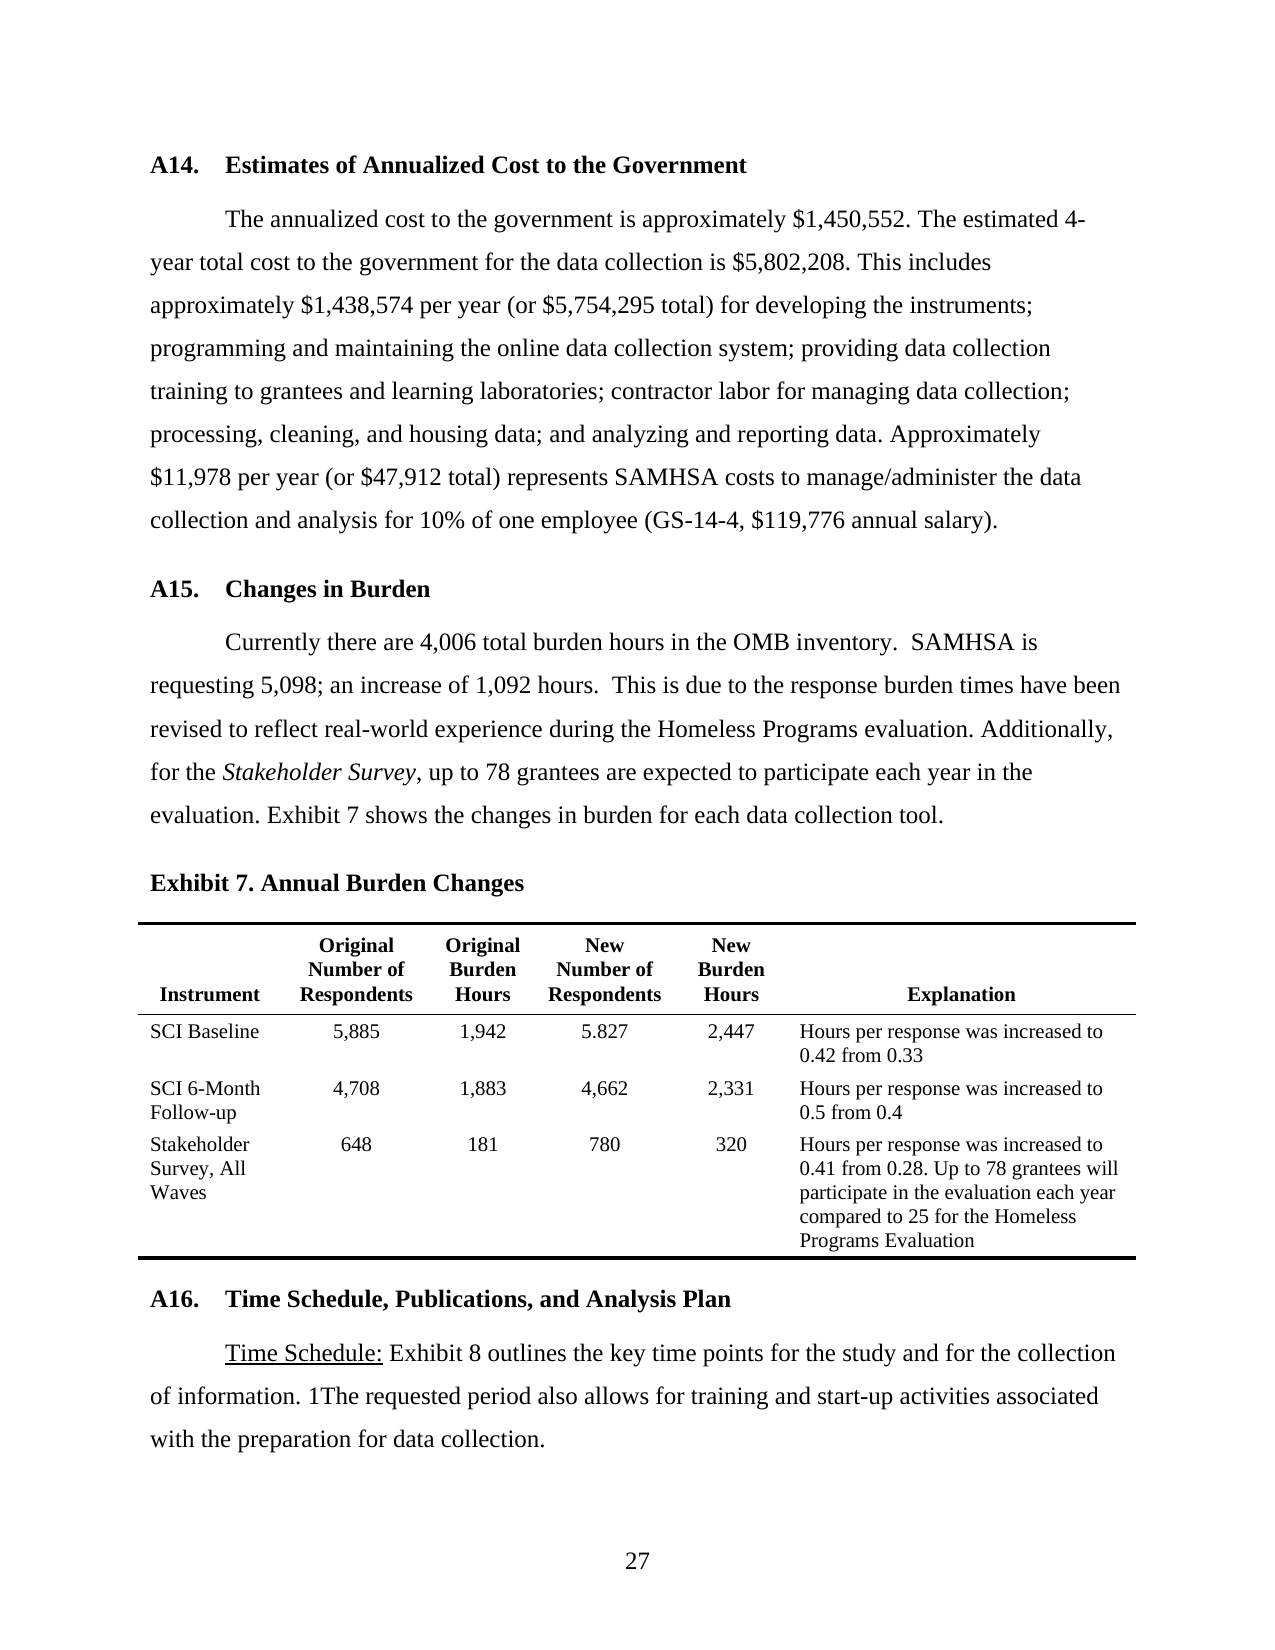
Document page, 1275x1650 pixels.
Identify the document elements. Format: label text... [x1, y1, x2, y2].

subtitle A14. Estimates of Annualized Cost to the Government [150, 150, 1125, 179]
table_cell 4,662 [534, 1071, 675, 1128]
table_cell Hours per response was increased to 0.5 from 0.4 [788, 1071, 1136, 1128]
subtitle A16. Time Schedule, Publications, and Analysis Plan [150, 1284, 1125, 1313]
table_cell 181 [431, 1128, 534, 1256]
table_header New Number of Respondents [534, 925, 675, 1014]
table_cell 4,708 [281, 1071, 431, 1128]
table_cell 780 [534, 1128, 675, 1256]
table_cell 320 [675, 1128, 787, 1256]
text Currently there are 4,006 total burden hours in the OMB inventory. SAMHSA is requesting 5,098; an increase of 1,092 hours. This is due to the response burden times have been revised to reflect real-world experience during the Homeless Programs evaluation. Additionally, for the Stakeholder Survey, up to 78 grantees are expected to participate each year in the evaluation. Exhibit 7 shows the changes in burden for each data collection tool. [150, 627, 1125, 829]
table_header Instrument [138, 925, 281, 1014]
table_header Explanation [788, 925, 1136, 1014]
table_header Original Number of Respondents [281, 925, 431, 1014]
table_cell Hours per response was increased to 0.41 from 0.28. Up to 78 grantees will participate in the evaluation each year compared to 25 for the Homeless Programs Evaluation [788, 1128, 1136, 1256]
table_cell 2,447 [675, 1015, 787, 1071]
table_cell 5,885 [281, 1015, 431, 1071]
table_cell 1,942 [431, 1015, 534, 1071]
table_cell Hours per response was increased to 0.42 from 0.33 [788, 1015, 1136, 1071]
text The annualized cost to the government is approximately $1,450,552. The estimated 4-year total cost to the government for the data collection is $5,802,208. This includes approximately $1,438,574 per year (or $5,754,295 total) for developing the instruments; programming and maintaining the online data collection system; providing data collection training to grantees and learning laboratories; contractor labor for managing data collection; processing, cleaning, and housing data; and analyzing and reporting data. Approximately $11,978 per year (or $47,912 total) represents SAMHSA costs to manage/administer the data collection and analysis for 10% of one employee (GS-14-4, $119,776 annual salary). [150, 204, 1125, 534]
table_cell 648 [281, 1128, 431, 1256]
table_cell 2,331 [675, 1071, 787, 1128]
table_cell Stakeholder Survey, All Waves [138, 1128, 281, 1256]
subtitle A15. Changes in Burden [150, 574, 1125, 602]
table_cell SCI 6-Month Follow-up [138, 1071, 281, 1128]
table_header New Burden Hours [675, 925, 787, 1014]
table_cell 1,883 [431, 1071, 534, 1128]
table_cell 5.827 [534, 1015, 675, 1071]
table_header Original Burden Hours [431, 925, 534, 1014]
table_cell SCI Baseline [138, 1015, 281, 1071]
text Time Schedule: Exhibit 8 outlines the key time points for the study and for the collection of information. The requested period also allows for training and start-up activities associated with the preparation for data collection. [150, 1338, 1125, 1453]
